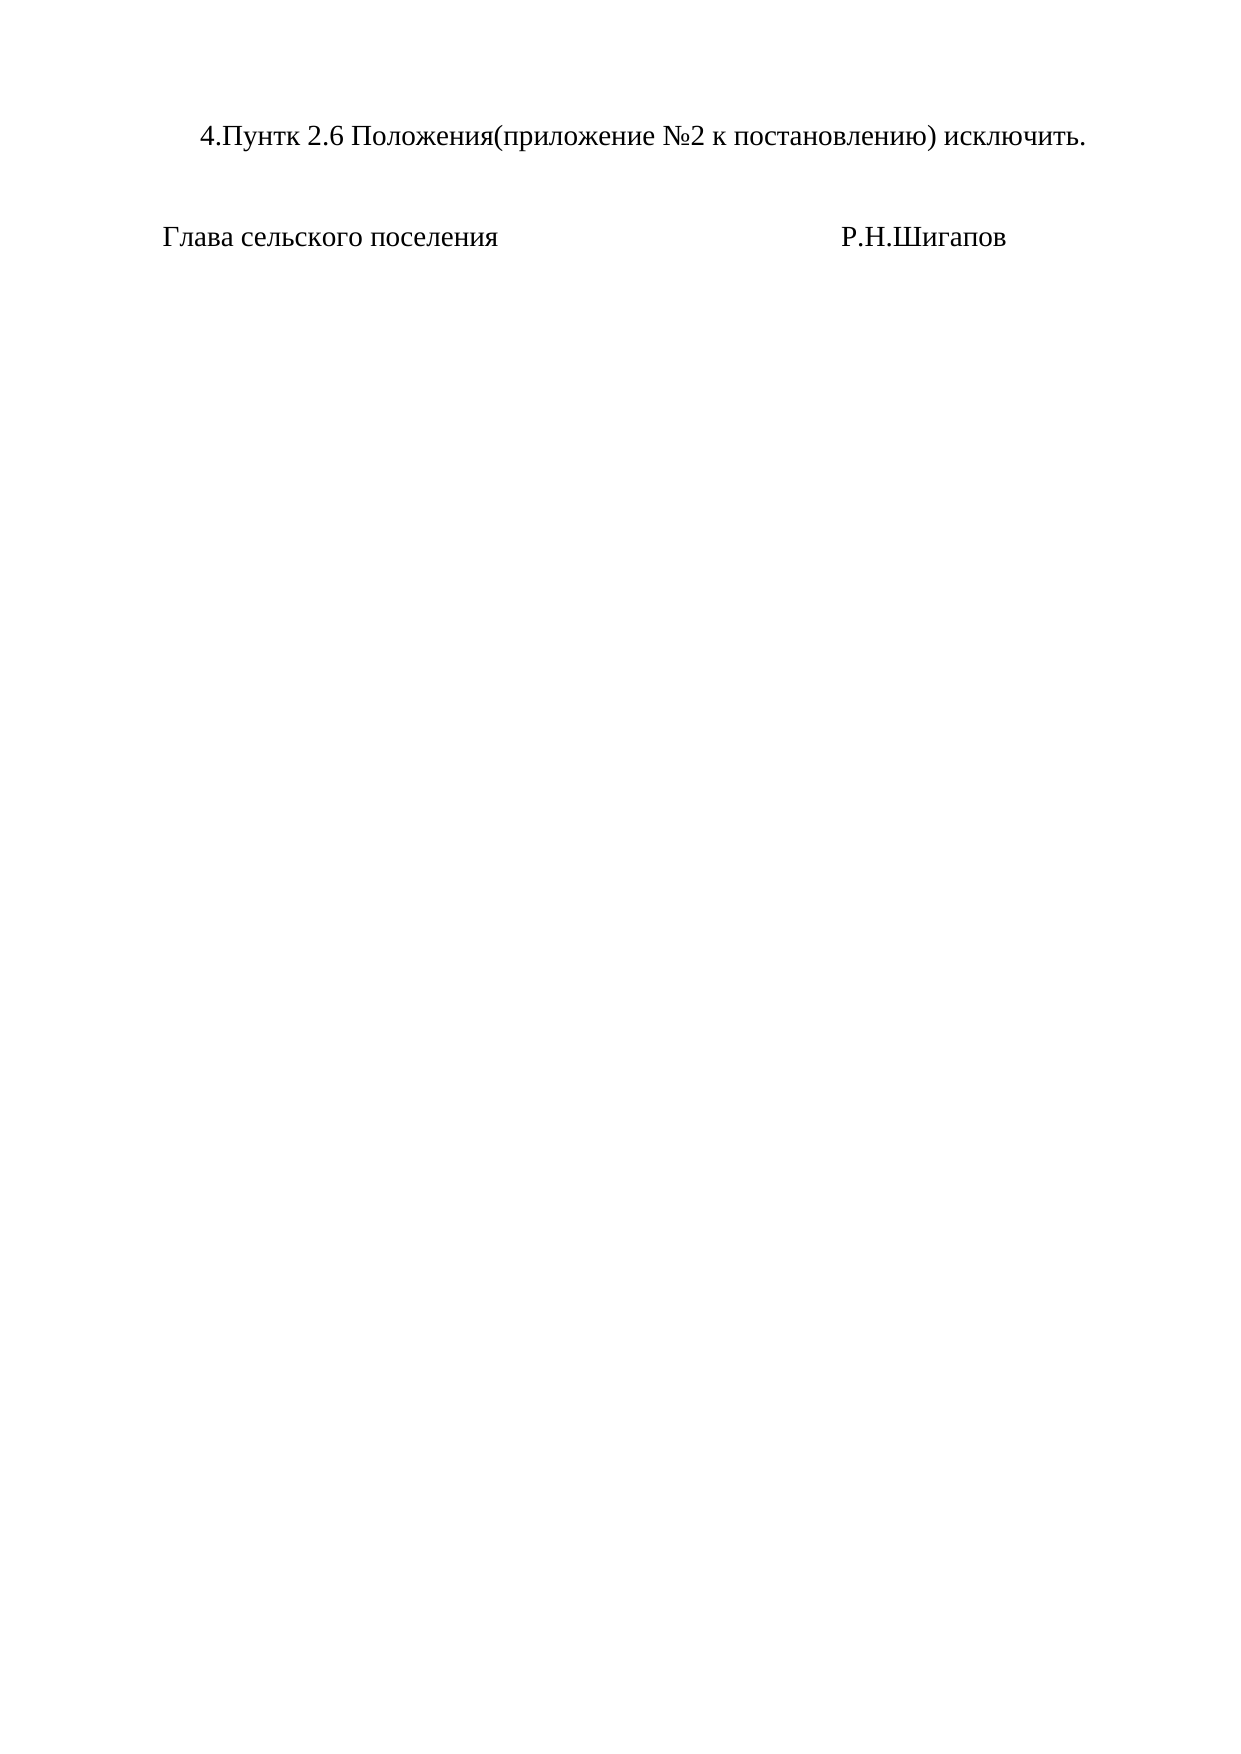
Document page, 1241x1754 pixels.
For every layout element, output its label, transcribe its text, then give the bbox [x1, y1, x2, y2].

text 4.Пунтк 2.6 Положения(приложение №2 к постановлению) исключить. [200, 118, 1181, 152]
text Глава сельского поселения Р.Н.Шигапов [162, 219, 1181, 252]
